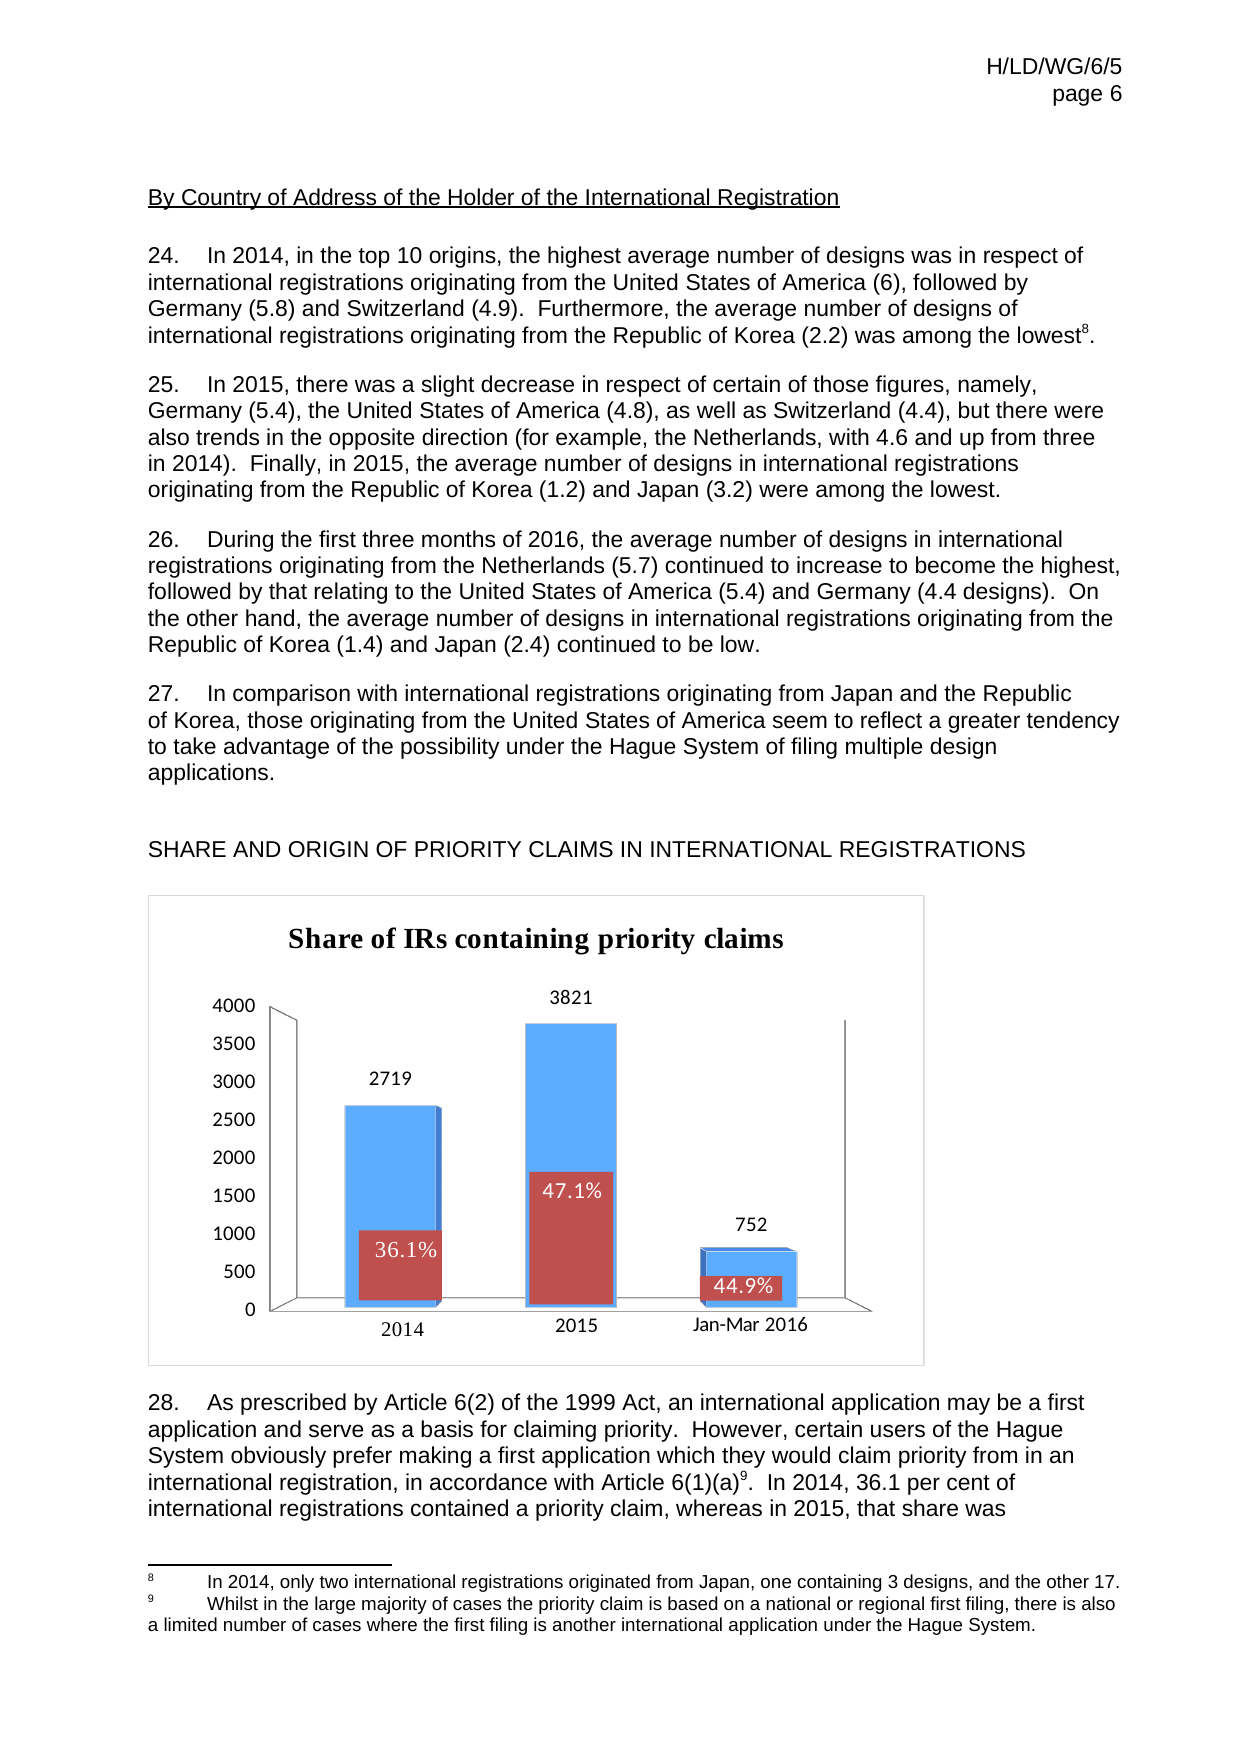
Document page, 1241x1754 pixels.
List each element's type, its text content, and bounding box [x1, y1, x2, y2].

subtitle By Country of Address of the Holder of the International Registration [148, 183, 1122, 210]
text In 2015, there was a slight decrease in respect of certain of those figures, namely, Germany (5.4), the United States of America (4.8), as well as Switzerland (4.4), but there were also trends in the opposite direction (for example, the Netherlands, with 4.6 and up from three in 2014). Finally, in 2015, the average number of designs in international registrations originating from the Republic of Korea (1.2) and Japan (3.2) were among the lowest. [148, 371, 1122, 503]
subtitle SHARE AND ORIGIN OF PRIORITY CLAIMS IN INTERNATIONAL REGISTRATIONS [148, 836, 1122, 862]
text During the first three months of 2016, the average number of designs in international registrations originating from the Netherlands (5.7) continued to increase to become the highest, followed by that relating to the United States of America (5.4) and Germany (4.4 designs). On the other hand, the average number of designs in international registrations originating from the Republic of Korea (1.4) and Japan (2.4) continued to be low. [148, 526, 1122, 657]
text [148, 1389, 1122, 1521]
text In comparison with international registrations originating from Japan and the Republic of Korea, those originating from the United States of America seem to reflect a greater tendency to take advantage of the possibility under the Hague System of filing multiple design applications. [148, 680, 1122, 786]
text In 2014, in the top 10 origins, the highest average number of designs was in respect of international registrations originating from the United States of America (6), followed by Germany (5.8) and Switzerland (4.9). Furthermore, the average number of designs of international registrations originating from the Republic of Korea (2.2) was among the lowest. [148, 242, 1122, 348]
